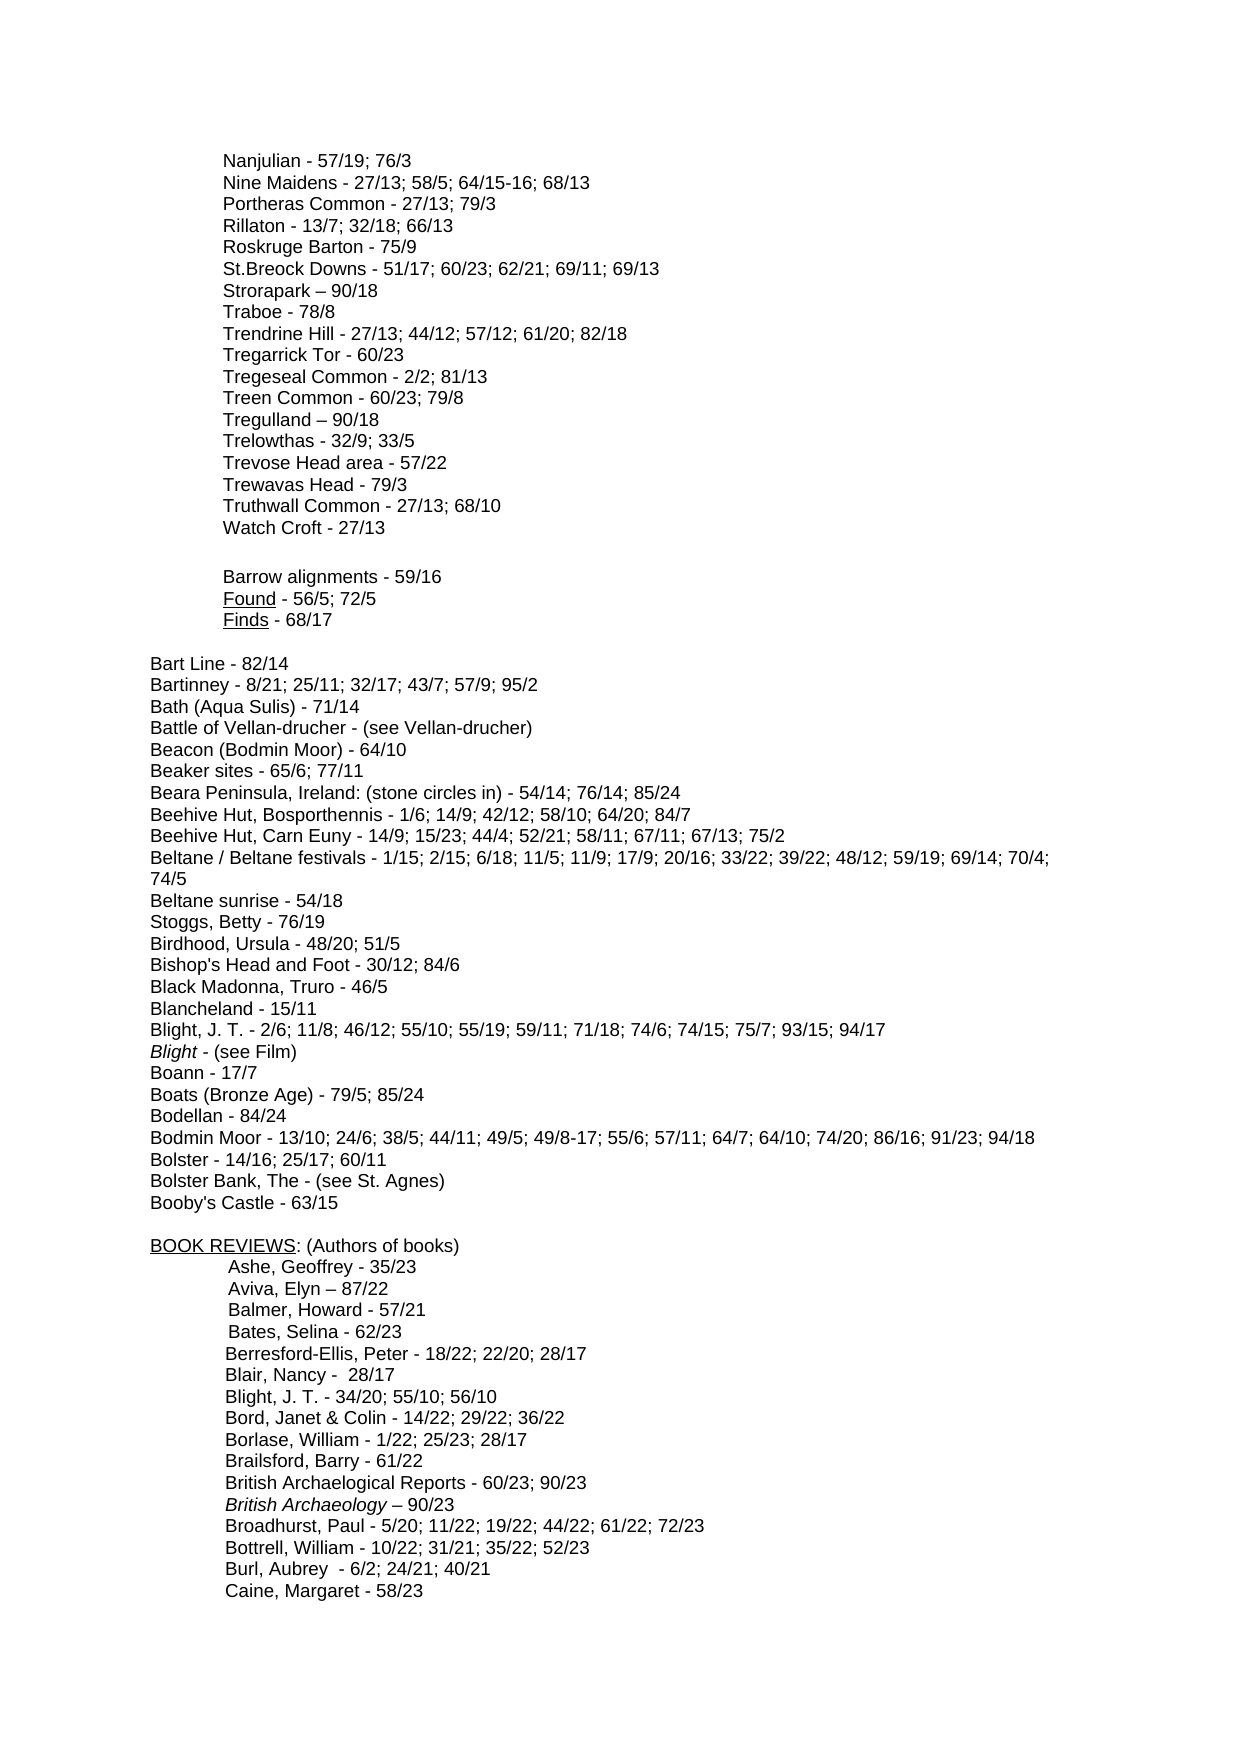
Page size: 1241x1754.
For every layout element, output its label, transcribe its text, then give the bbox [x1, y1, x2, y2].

text Borlase, William - 1/22; 25/23; 28/17 [225, 1429, 1090, 1450]
text Tregarrick Tor - 60/23 [150, 344, 1090, 366]
text Balmer, Howard - 57/21 [150, 1299, 1090, 1321]
text Traboe - 78/8 [150, 301, 1090, 322]
text Trevose Head area - 57/22 [150, 452, 1090, 473]
text Found - 56/5; 72/5 [150, 588, 1090, 609]
text Beltane sunrise - 54/18 [150, 889, 1090, 911]
text Bath (Aqua Sulis) - 71/14 [150, 696, 1090, 717]
text Rillaton - 13/7; 32/18; 66/13 [150, 215, 1090, 236]
text Blight, J. T. - 2/6; 11/8; 46/12; 55/10; 55/19; 59/11; 71/18; 74/6; 74/15; 75/7; 93/15; 94/17 [150, 1019, 1090, 1041]
text Beltane / Beltane festivals - 1/15; 2/15; 6/18; 11/5; 11/9; 17/9; 20/16; 33/22; 39/22; 48/12; 59/19; 69/14; 70/4; 74/5 [150, 846, 1090, 889]
text Blight - (see Film) [150, 1041, 1090, 1062]
text Stoggs, Betty - 76/19 [150, 911, 1090, 933]
text Trewavas Head - 79/3 [150, 473, 1090, 495]
text Tregulland – 90/18 [150, 409, 1090, 430]
text Broadhurst, Paul - 5/20; 11/22; 19/22; 44/22; 61/22; 72/23 [225, 1515, 1090, 1536]
text Booby's Castle - 63/15 [150, 1191, 1090, 1213]
text Blancheland - 15/11 [150, 997, 1090, 1019]
text Trendrine Hill - 27/13; 44/12; 57/12; 61/20; 82/18 [150, 322, 1090, 344]
text Treen Common - 60/23; 79/8 [150, 387, 1090, 409]
text Beacon (Bodmin Moor) - 64/10 [150, 739, 1090, 760]
text Trelowthas - 32/9; 33/5 [150, 430, 1090, 452]
text British Archaelogical Reports - 60/23; 90/23 [225, 1472, 1090, 1493]
text Beara Peninsula, Ireland: (stone circles in) - 54/14; 76/14; 85/24 [150, 782, 1090, 803]
text Battle of Vellan-drucher - (see Vellan-drucher) [150, 717, 1090, 739]
text Bishop's Head and Foot - 30/12; 84/6 [150, 954, 1090, 976]
text British Archaeology – 90/23 [225, 1493, 1090, 1515]
text Aviva, Elyn – 87/22 [150, 1278, 1090, 1299]
text Bates, Selina - 62/23 [150, 1321, 1090, 1342]
text Portheras Common - 27/13; 79/3 [150, 193, 1090, 215]
text Blair, Nancy - 28/17 [225, 1364, 1090, 1386]
text Berresford-Ellis, Peter - 18/22; 22/20; 28/17 [225, 1342, 1090, 1364]
text BOOK REVIEWS: (Authors of books) [150, 1234, 1090, 1256]
text Truthwall Common - 27/13; 68/10 [150, 495, 1090, 517]
text Bart Line - 82/14 [150, 652, 1090, 674]
text Bodmin Moor - 13/10; 24/6; 38/5; 44/11; 49/5; 49/8-17; 55/6; 57/11; 64/7; 64/10; 74/20; 86/16; 91/23; 94/18 [150, 1127, 1090, 1148]
text Bord, Janet & Colin - 14/22; 29/22; 36/22 [225, 1407, 1090, 1429]
text Blight, J. T. - 34/20; 55/10; 56/10 [225, 1386, 1090, 1407]
text Beehive Hut, Carn Euny - 14/9; 15/23; 44/4; 52/21; 58/11; 67/11; 67/13; 75/2 [150, 825, 1090, 846]
text Ashe, Geoffrey - 35/23 [150, 1256, 1090, 1278]
text Bartinney - 8/21; 25/11; 32/17; 43/7; 57/9; 95/2 [150, 674, 1090, 696]
text St.Breock Downs - 51/17; 60/23; 62/21; 69/11; 69/13 [150, 258, 1090, 279]
text Finds - 68/17 [150, 609, 1090, 631]
text Tregeseal Common - 2/2; 81/13 [150, 366, 1090, 387]
text Nanjulian - 57/19; 76/3 [150, 150, 1090, 172]
text Barrow alignments - 59/16 [150, 566, 1090, 588]
text Beehive Hut, Bosporthennis - 1/6; 14/9; 42/12; 58/10; 64/20; 84/7 [150, 803, 1090, 825]
text Bodellan - 84/24 [150, 1105, 1090, 1127]
text Bottrell, William - 10/22; 31/21; 35/22; 52/23 [225, 1536, 1090, 1558]
text Brailsford, Barry - 61/22 [225, 1450, 1090, 1472]
text Burl, Aubrey - 6/2; 24/21; 40/21 [225, 1558, 1090, 1579]
text Watch Croft - 27/13 [150, 517, 1090, 538]
text Nine Maidens - 27/13; 58/5; 64/15-16; 68/13 [150, 172, 1090, 193]
text Beaker sites - 65/6; 77/11 [150, 760, 1090, 782]
text Boann - 17/7 [150, 1062, 1090, 1084]
text Black Madonna, Truro - 46/5 [150, 976, 1090, 997]
text Birdhood, Ursula - 48/20; 51/5 [150, 933, 1090, 954]
text Bolster - 14/16; 25/17; 60/11 [150, 1148, 1090, 1170]
text Strorapark – 90/18 [150, 279, 1090, 301]
text Caine, Margaret - 58/23 [225, 1579, 1090, 1601]
text Bolster Bank, The - (see St. Agnes) [150, 1170, 1090, 1191]
text Boats (Bronze Age) - 79/5; 85/24 [150, 1084, 1090, 1105]
text Roskruge Barton - 75/9 [150, 236, 1090, 258]
